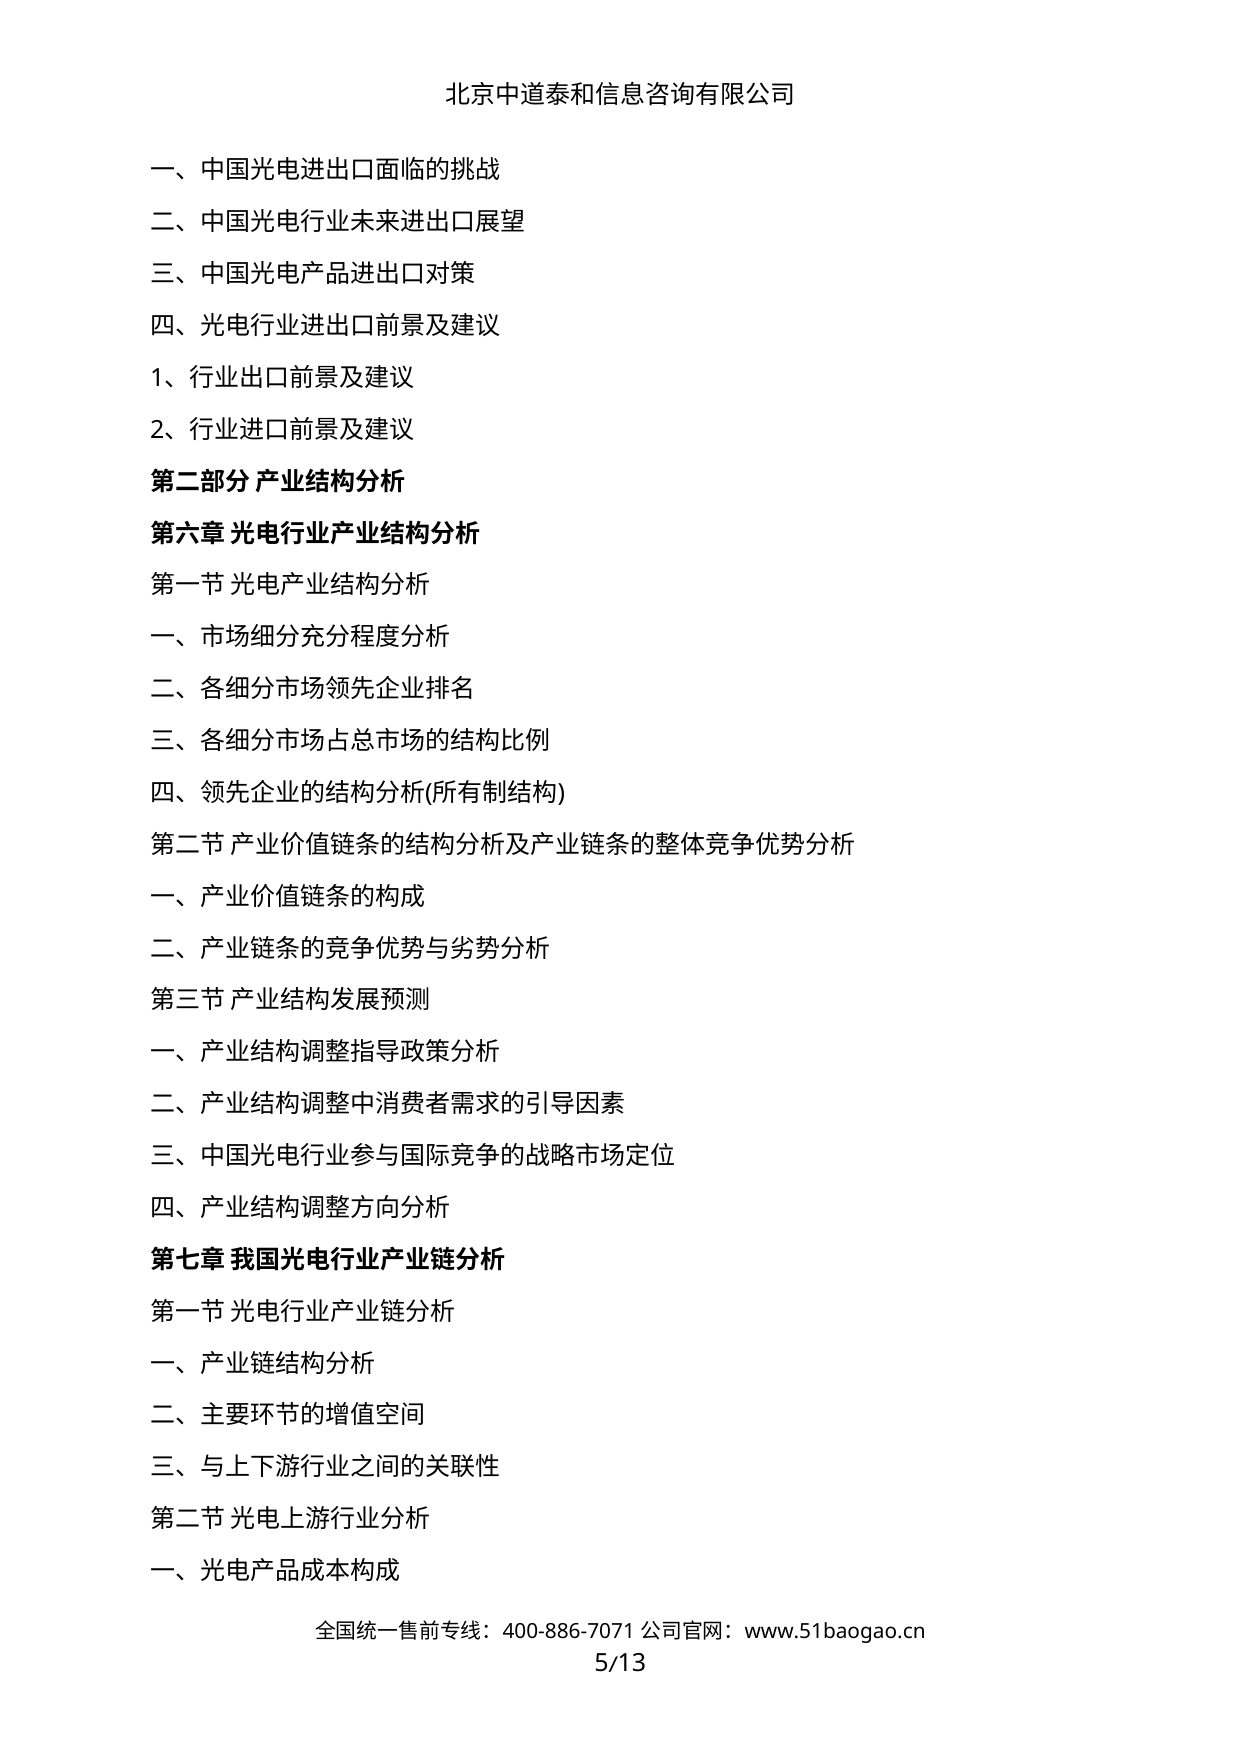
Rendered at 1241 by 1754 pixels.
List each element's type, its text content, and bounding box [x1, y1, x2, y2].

text 三、中国光电行业参与国际竞争的战略市场定位 [150, 1136, 1090, 1172]
text 一、市场细分充分程度分析 [150, 617, 1090, 653]
text 第二部分 产业结构分析 [150, 461, 1090, 497]
text 2、行业进口前景及建议 [150, 409, 1090, 446]
text 四、光电行业进出口前景及建议 [150, 306, 1090, 342]
text 第一节 光电行业产业链分析 [150, 1291, 1090, 1327]
text 一、产业价值链条的构成 [150, 876, 1090, 912]
text 三、与上下游行业之间的关联性 [150, 1447, 1090, 1483]
text 二、产业链条的竞争优势与劣势分析 [150, 928, 1090, 964]
text 四、领先企业的结构分析(所有制结构) [150, 772, 1090, 809]
text 一、产业结构调整指导政策分析 [150, 1032, 1090, 1068]
text 二、产业结构调整中消费者需求的引导因素 [150, 1084, 1090, 1120]
text 四、产业结构调整方向分析 [150, 1187, 1090, 1224]
text 第二节 光电上游行业分析 [150, 1499, 1090, 1535]
text 三、各细分市场占总市场的结构比例 [150, 721, 1090, 757]
text 二、中国光电行业未来进出口展望 [150, 202, 1090, 238]
text 第三节 产业结构发展预测 [150, 980, 1090, 1016]
text 第二节 产业价值链条的结构分析及产业链条的整体竞争优势分析 [150, 824, 1090, 861]
text 二、主要环节的增值空间 [150, 1395, 1090, 1431]
text 二、各细分市场领先企业排名 [150, 669, 1090, 705]
text 第六章 光电行业产业结构分析 [150, 513, 1090, 549]
text 1、行业出口前景及建议 [150, 357, 1090, 394]
text 一、中国光电进出口面临的挑战 [150, 150, 1090, 186]
text 第七章 我国光电行业产业链分析 [150, 1239, 1090, 1276]
text 一、产业链结构分析 [150, 1343, 1090, 1379]
text 三、中国光电产品进出口对策 [150, 254, 1090, 290]
text 第一节 光电产业结构分析 [150, 565, 1090, 601]
text 一、光电产品成本构成 [150, 1551, 1090, 1587]
